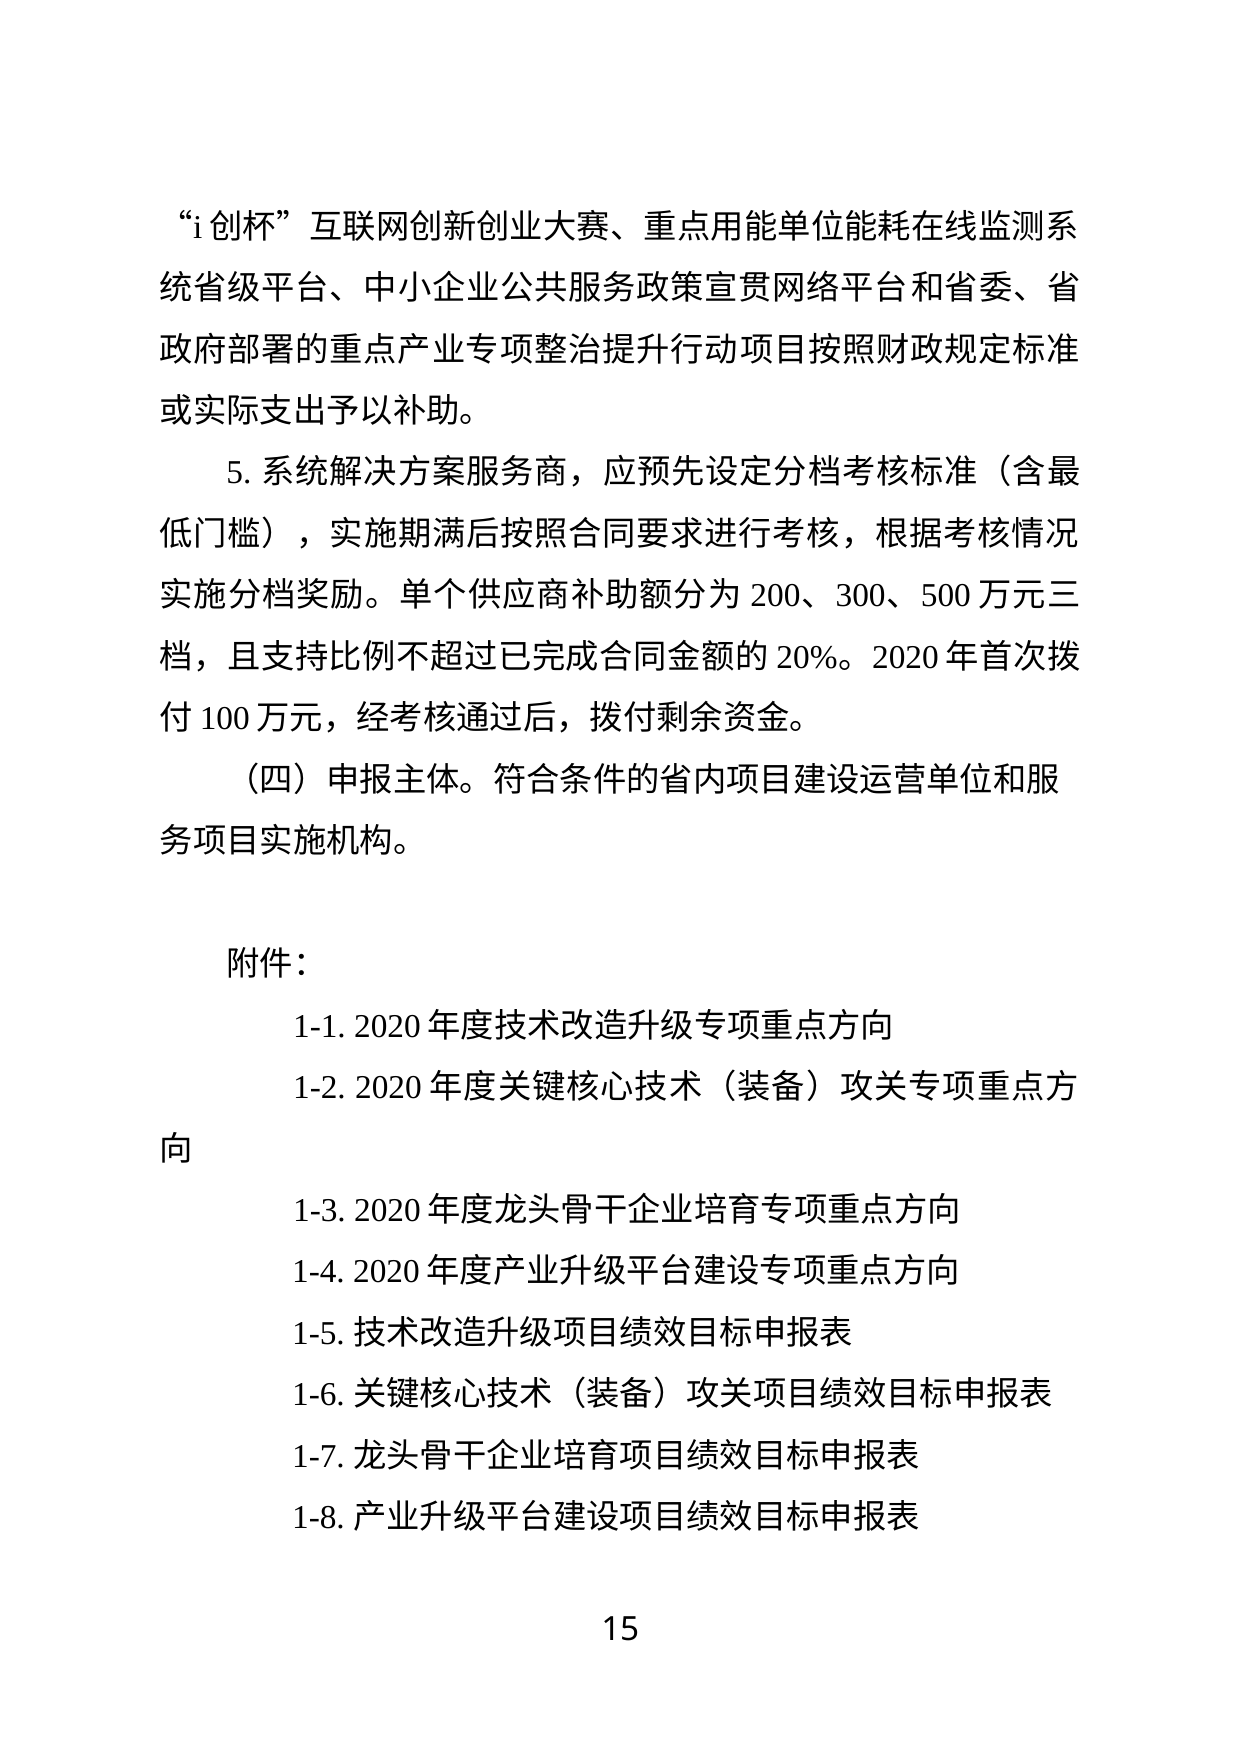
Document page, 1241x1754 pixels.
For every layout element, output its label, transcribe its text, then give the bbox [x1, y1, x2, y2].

text 附件： [159, 926, 1081, 988]
text 1-7. 龙头骨干企业培育项目绩效目标申报表 [159, 1418, 1081, 1479]
text 1-3. 2020年度龙头骨干企业培育专项重点方向 [159, 1172, 1081, 1234]
text 1-4. 2020年度产业升级平台建设专项重点方向 [159, 1234, 1081, 1295]
text 1-5. 技术改造升级项目绩效目标申报表 [159, 1295, 1081, 1357]
text （四）申报主体。符合条件的省内项目建设运营单位和服务项目实施机构。 [159, 742, 1081, 865]
text 1-8. 产业升级平台建设项目绩效目标申报表 [159, 1479, 1081, 1541]
text 1-2. 2020年度关键核心技术（装备）攻关专项重点方向 [159, 1049, 1081, 1172]
text 1-6. 关键核心技术（装备）攻关项目绩效目标申报表 [159, 1357, 1081, 1418]
text 5. 系统解决方案服务商，应预先设定分档考核标准（含最低门槛），实施期满后按照合同要求进行考核，根据考核情况实施分档奖励。单个供应商补助额分为200、300、500万元三档，且支持比例不超过已完成合同金额的20%。2020年首次拨付100万元，经考核通过后，拨付剩余资金。 [159, 435, 1081, 742]
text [159, 189, 1081, 435]
text 1-1. 2020年度技术改造升级专项重点方向 [159, 988, 1081, 1049]
